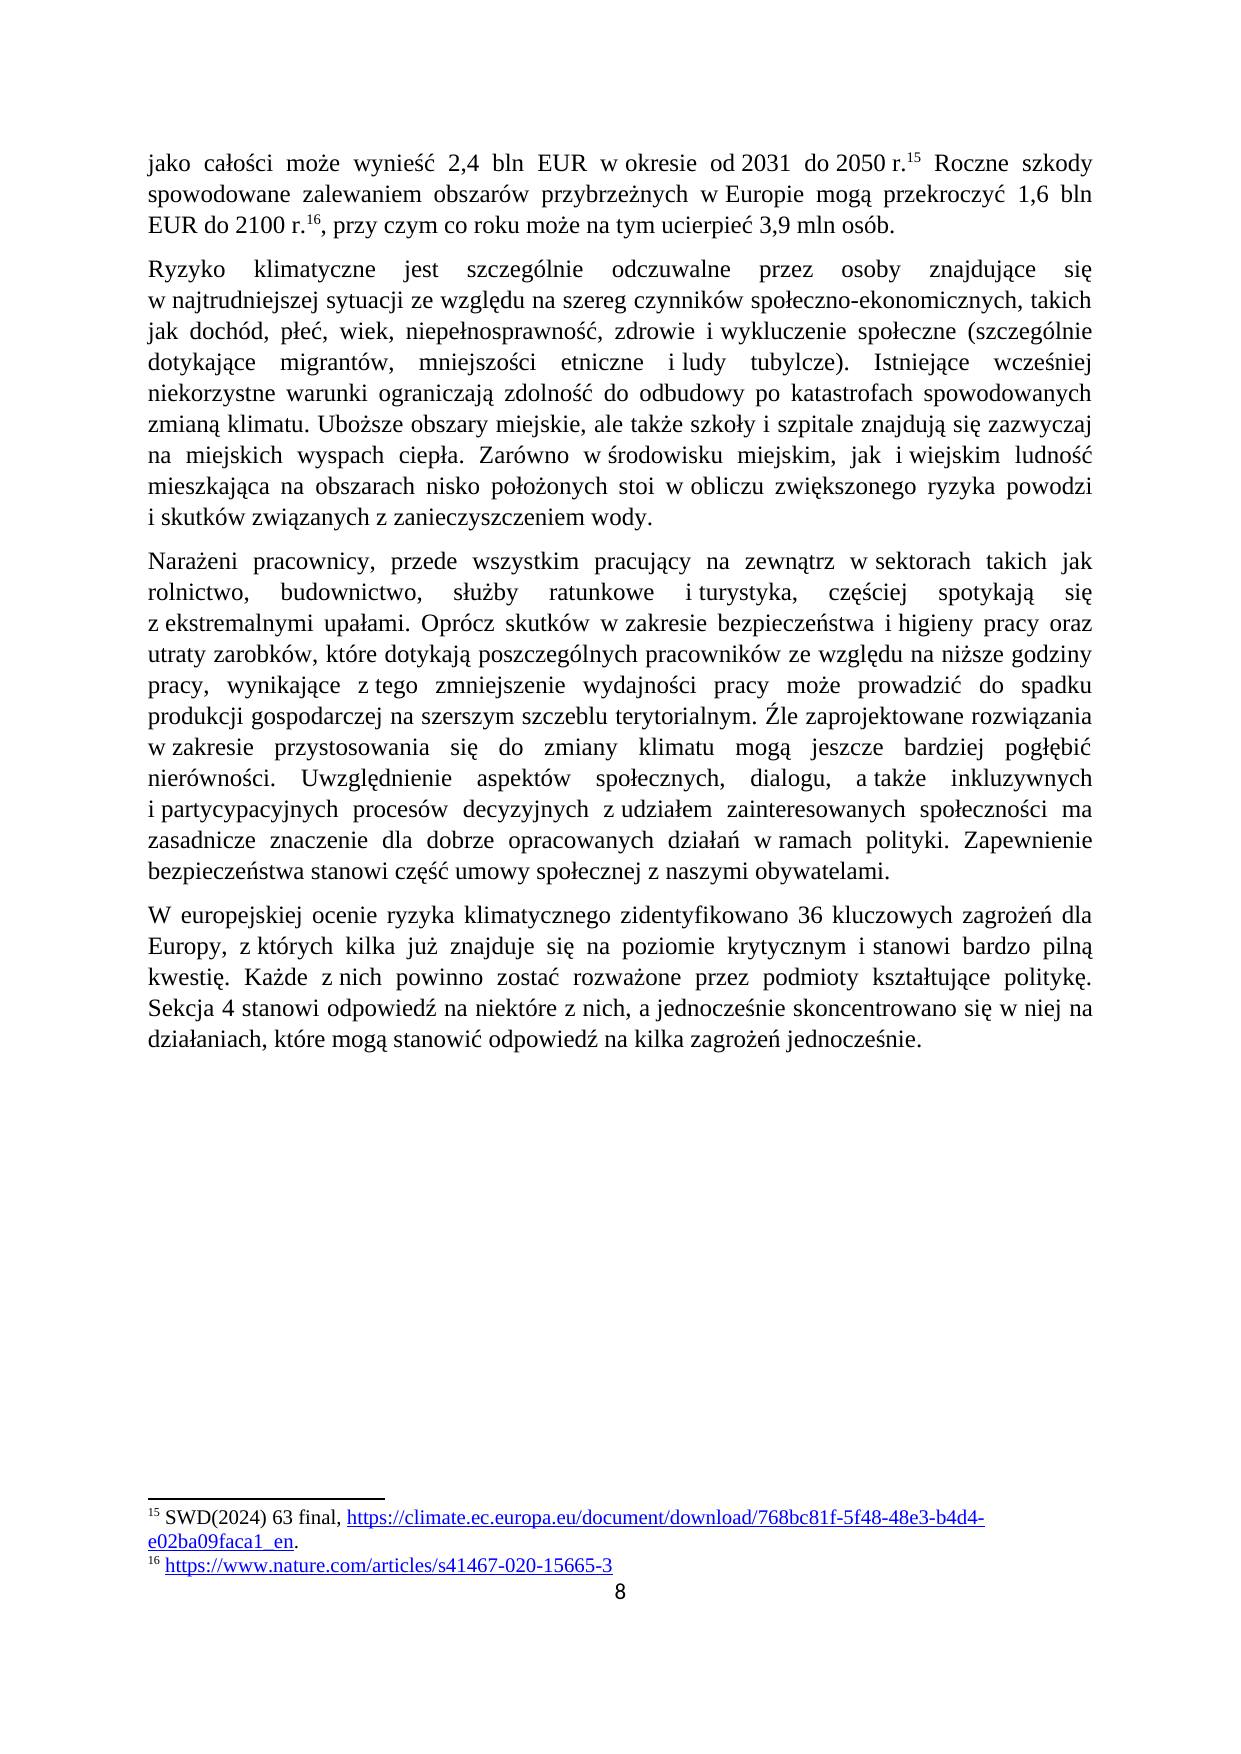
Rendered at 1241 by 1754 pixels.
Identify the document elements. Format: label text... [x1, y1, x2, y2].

text Narażeni pracownicy, przede wszystkim pracujący na zewnątrz w sektorach takich jak rolnictwo, budownictwo, służby ratunkowe i turystyka, częściej spotykają się z ekstremalnymi upałami. Oprócz skutków w zakresie bezpieczeństwa i higieny pracy oraz utraty zarobków, które dotykają poszczególnych pracowników ze względu na niższe godziny pracy, wynikające z tego zmniejszenie wydajności pracy może prowadzić do spadku produkcji gospodarczej na szerszym szczeblu terytorialnym. Źle zaprojektowane rozwiązania w zakresie przystosowania się do zmiany klimatu mogą jeszcze bardziej pogłębić nierówności. Uwzględnienie aspektów społecznych, dialogu, a także inkluzywnych i partycypacyjnych procesów decyzyjnych z udziałem zainteresowanych społeczności ma zasadnicze znaczenie dla dobrze opracowanych działań w ramach polityki. Zapewnienie bezpieczeństwa stanowi część umowy społecznej z naszymi obywatelami. [148, 546, 1093, 885]
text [148, 148, 1093, 239]
text W europejskiej ocenie ryzyka klimatycznego zidentyfikowano 36 kluczowych zagrożeń dla Europy, z których kilka już znajduje się na poziomie krytycznym i stanowi bardzo pilną kwestię. Każde z nich powinno zostać rozważone przez podmioty kształtujące politykę. Sekcja 4 stanowi odpowiedź na niektóre z nich, a jednocześnie skoncentrowano się w niej na działaniach, które mogą stanowić odpowiedź na kilka zagrożeń jednocześnie. [148, 900, 1093, 1053]
text Ryzyko klimatyczne jest szczególnie odczuwalne przez osoby znajdujące się w najtrudniejszej sytuacji ze względu na szereg czynników społeczno-ekonomicznych, takich jak dochód, płeć, wiek, niepełnosprawność, zdrowie i wykluczenie społeczne (szczególnie dotykające migrantów, mniejszości etniczne i ludy tubylcze). Istniejące wcześniej niekorzystne warunki ograniczają zdolność do odbudowy po katastrofach spowodowanych zmianą klimatu. Uboższe obszary miejskie, ale także szkoły i szpitale znajdują się zazwyczaj na miejskich wyspach ciepła. Zarówno w środowisku miejskim, jak i wiejskim ludność mieszkająca na obszarach nisko położonych stoi w obliczu zwiększonego ryzyka powodzi i skutków związanych z zanieczyszczeniem wody. [148, 254, 1093, 531]
